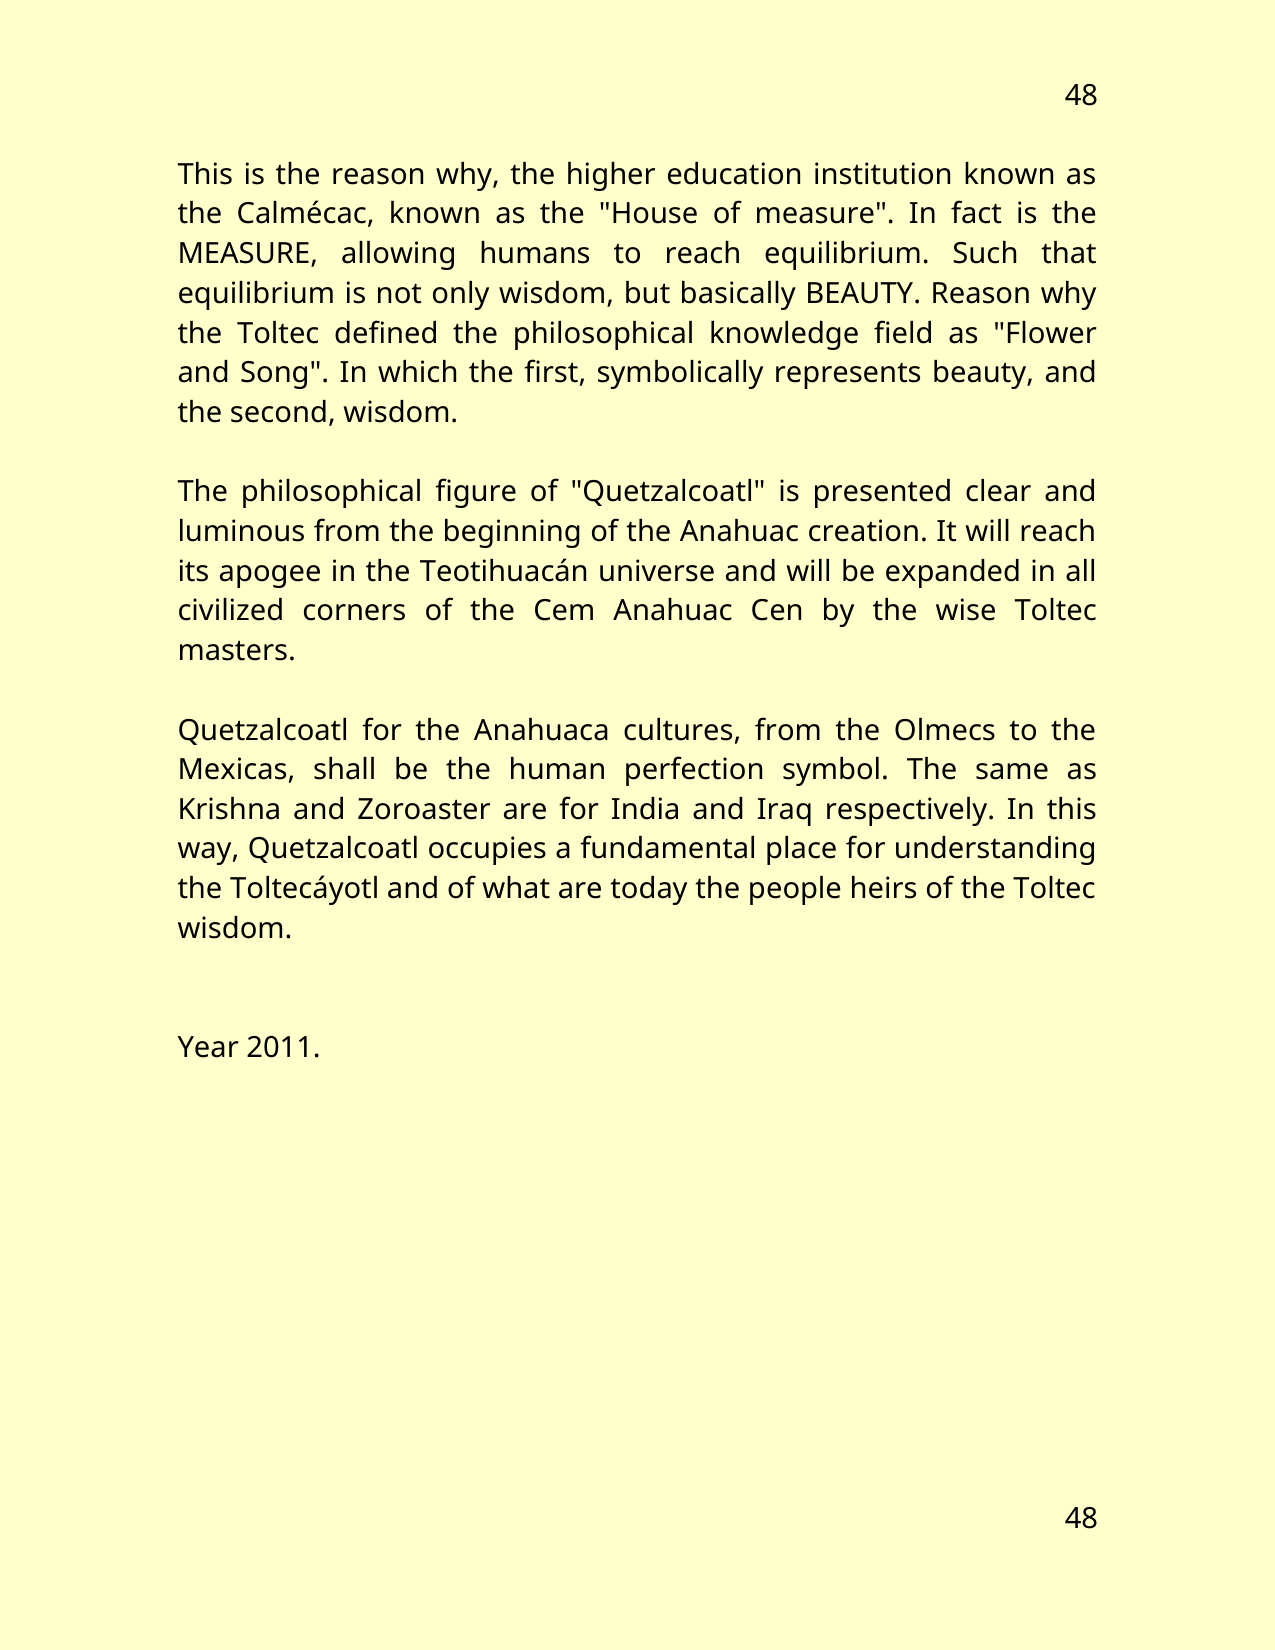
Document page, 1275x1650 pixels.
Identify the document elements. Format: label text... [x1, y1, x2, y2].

text Year 2011. [177, 1026, 1098, 1066]
text The philosophical figure of "Quetzalcoatl" is presented clear and luminous from the beginning of the Anahuac creation. It will reach its apogee in the Teotihuacán universe and will be expanded in all civilized corners of the Cem Anahuac Cen by the wise Toltec masters. [177, 471, 1098, 669]
text Quetzalcoatl for the Anahuaca cultures, from the Olmecs to the Mexicas, shall be the human perfection symbol. The same as Krishna and Zoroaster are for India and Iraq respectively. In this way, Quetzalcoatl occupies a fundamental place for understanding the Toltecáyotl and of what are today the people heirs of the Toltec wisdom. [177, 709, 1098, 947]
text This is the reason why, the higher education institution known as the Calmécac, known as the "House of measure". In fact is the MEASURE, allowing humans to reach equilibrium. Such that equilibrium is not only wisdom, but basically BEAUTY. Reason why the Toltec defined the philosophical knowledge field as "Flower and Song". In which the first, symbolically represents beauty, and the second, wisdom. [177, 153, 1098, 431]
